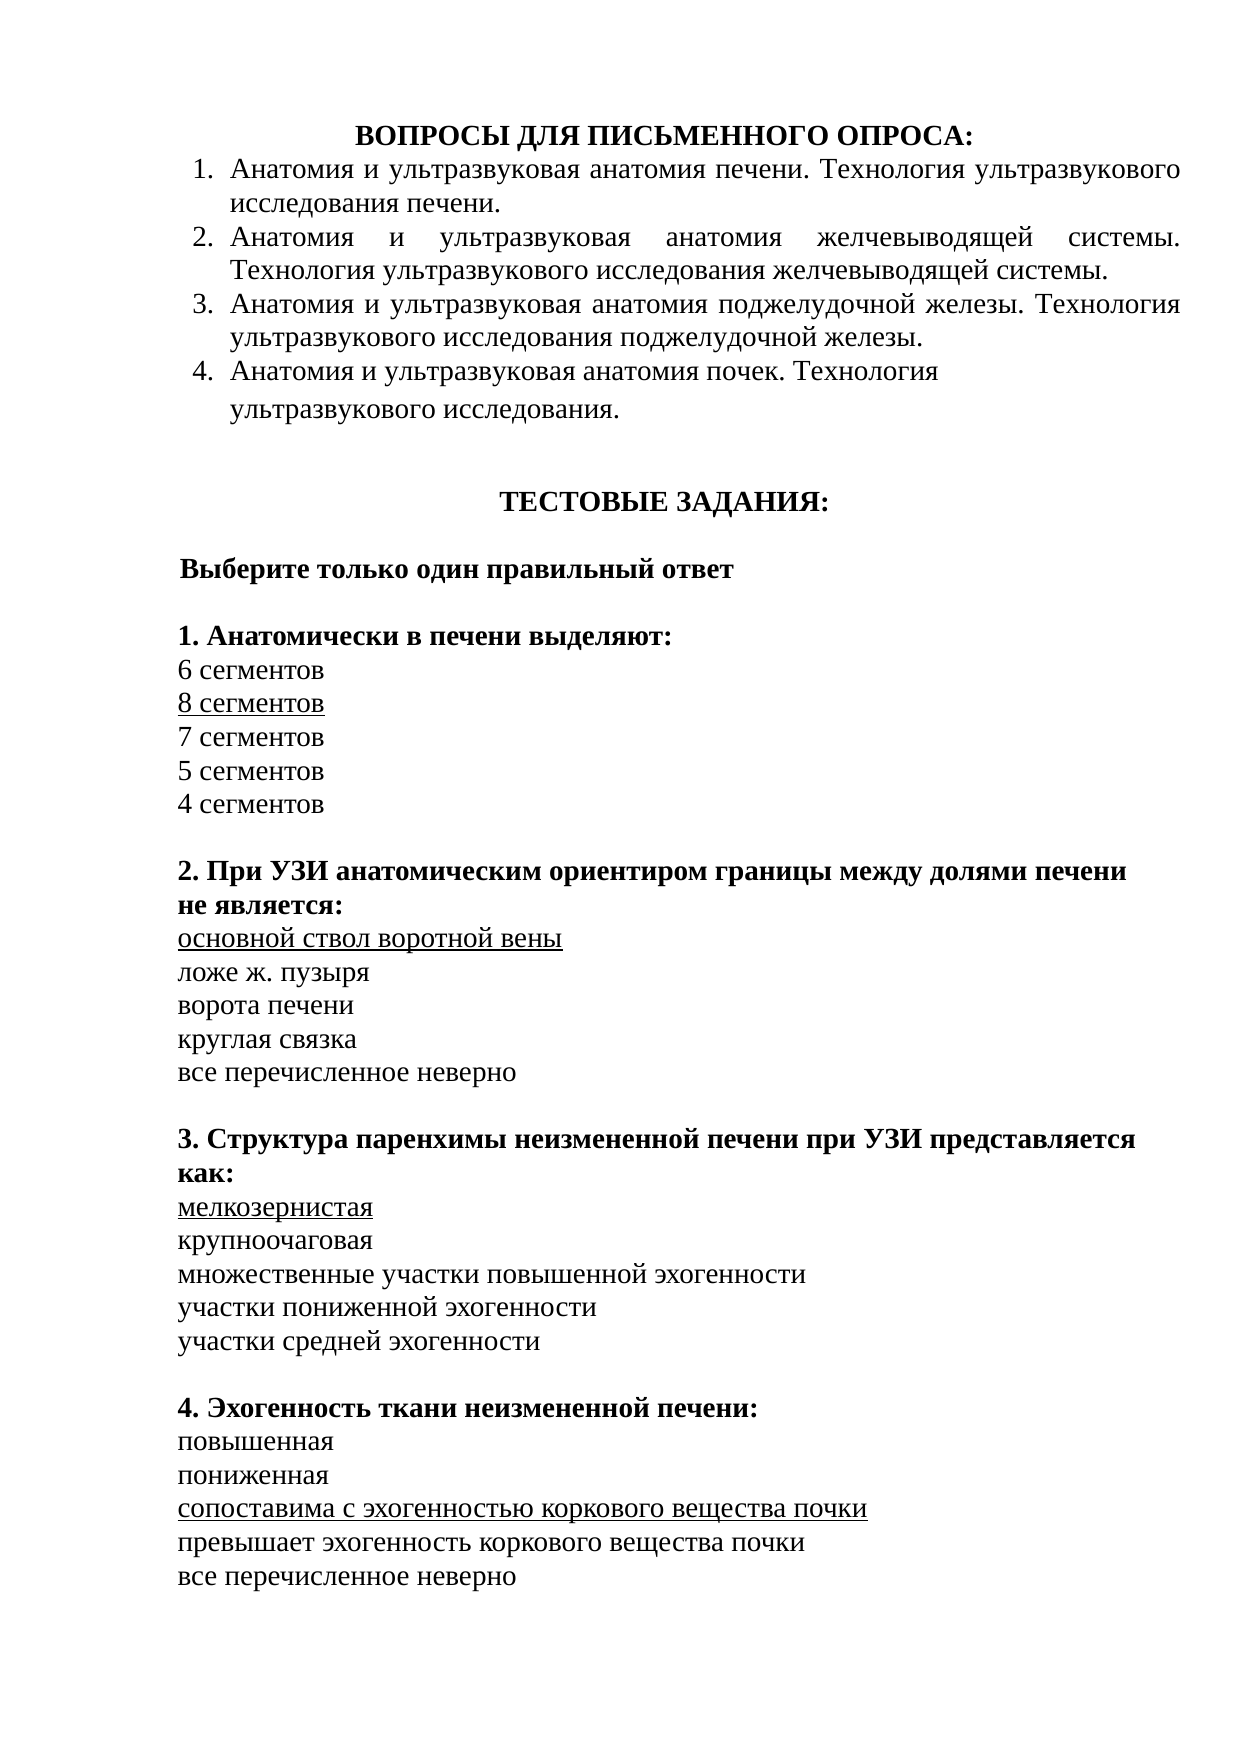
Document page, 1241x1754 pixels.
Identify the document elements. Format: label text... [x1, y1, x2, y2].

text все перечисленное неверно [177, 1558, 1152, 1591]
text мелкозернистая [177, 1189, 1152, 1222]
list Анатомия и ультразвуковая анатомия поджелудочной железы. Технология ультразвукового исследования поджелудочной железы. [192, 286, 1181, 353]
text все перечисленное неверно [177, 1054, 1152, 1088]
text сопоставима с эхогенностью коркового вещества почки [177, 1491, 1152, 1524]
text 4. Эхогенность ткани неизмененной печени: [177, 1390, 1152, 1423]
text участки пониженной эхогенности [177, 1289, 1152, 1323]
list Анатомия и ультразвуковая анатомия почек. Технология ультразвукового исследования. [192, 353, 1152, 425]
list Анатомия и ультразвуковая анатомия печени. Технология ультразвукового исследования печени. [192, 152, 1181, 219]
text превышает эхогенность коркового вещества почки [177, 1524, 1152, 1558]
text 6 сегментов [177, 652, 1152, 686]
text 3. Структура паренхимы неизмененной печени при УЗИ представляется как: [177, 1122, 1152, 1189]
text пониженная [177, 1457, 1152, 1491]
text 1. Анатомически в печени выделяют: [177, 618, 1152, 652]
text основной ствол воротной вены [177, 920, 1152, 954]
text ворота печени [177, 987, 1152, 1021]
text множественные участки повышенной эхогенности [177, 1256, 1152, 1289]
text ложе ж. пузыря [177, 954, 1152, 987]
text 5 сегментов [177, 753, 1152, 786]
text Выберите только один правильный ответ [136, 551, 1152, 585]
text 8 сегментов [177, 686, 1152, 719]
text крупноочаговая [177, 1222, 1152, 1256]
text повышенная [177, 1423, 1152, 1457]
list Анатомия и ультразвуковая анатомия желчевыводящей системы. Технология ультразвукового исследования желчевыводящей системы. [192, 219, 1181, 286]
text ВОПРОСЫ ДЛЯ ПИСЬМЕННОГО ОПРОСА: [177, 118, 1152, 152]
text участки средней эхогенности [177, 1323, 1152, 1356]
text круглая связка [177, 1021, 1152, 1054]
text ТЕСТОВЫЕ ЗАДАНИЯ: [177, 484, 1152, 518]
text 2. При УЗИ анатомическим ориентиром границы между долями печени не является: [177, 853, 1152, 920]
text 7 сегментов [177, 719, 1152, 753]
text 4 сегментов [177, 786, 1152, 820]
